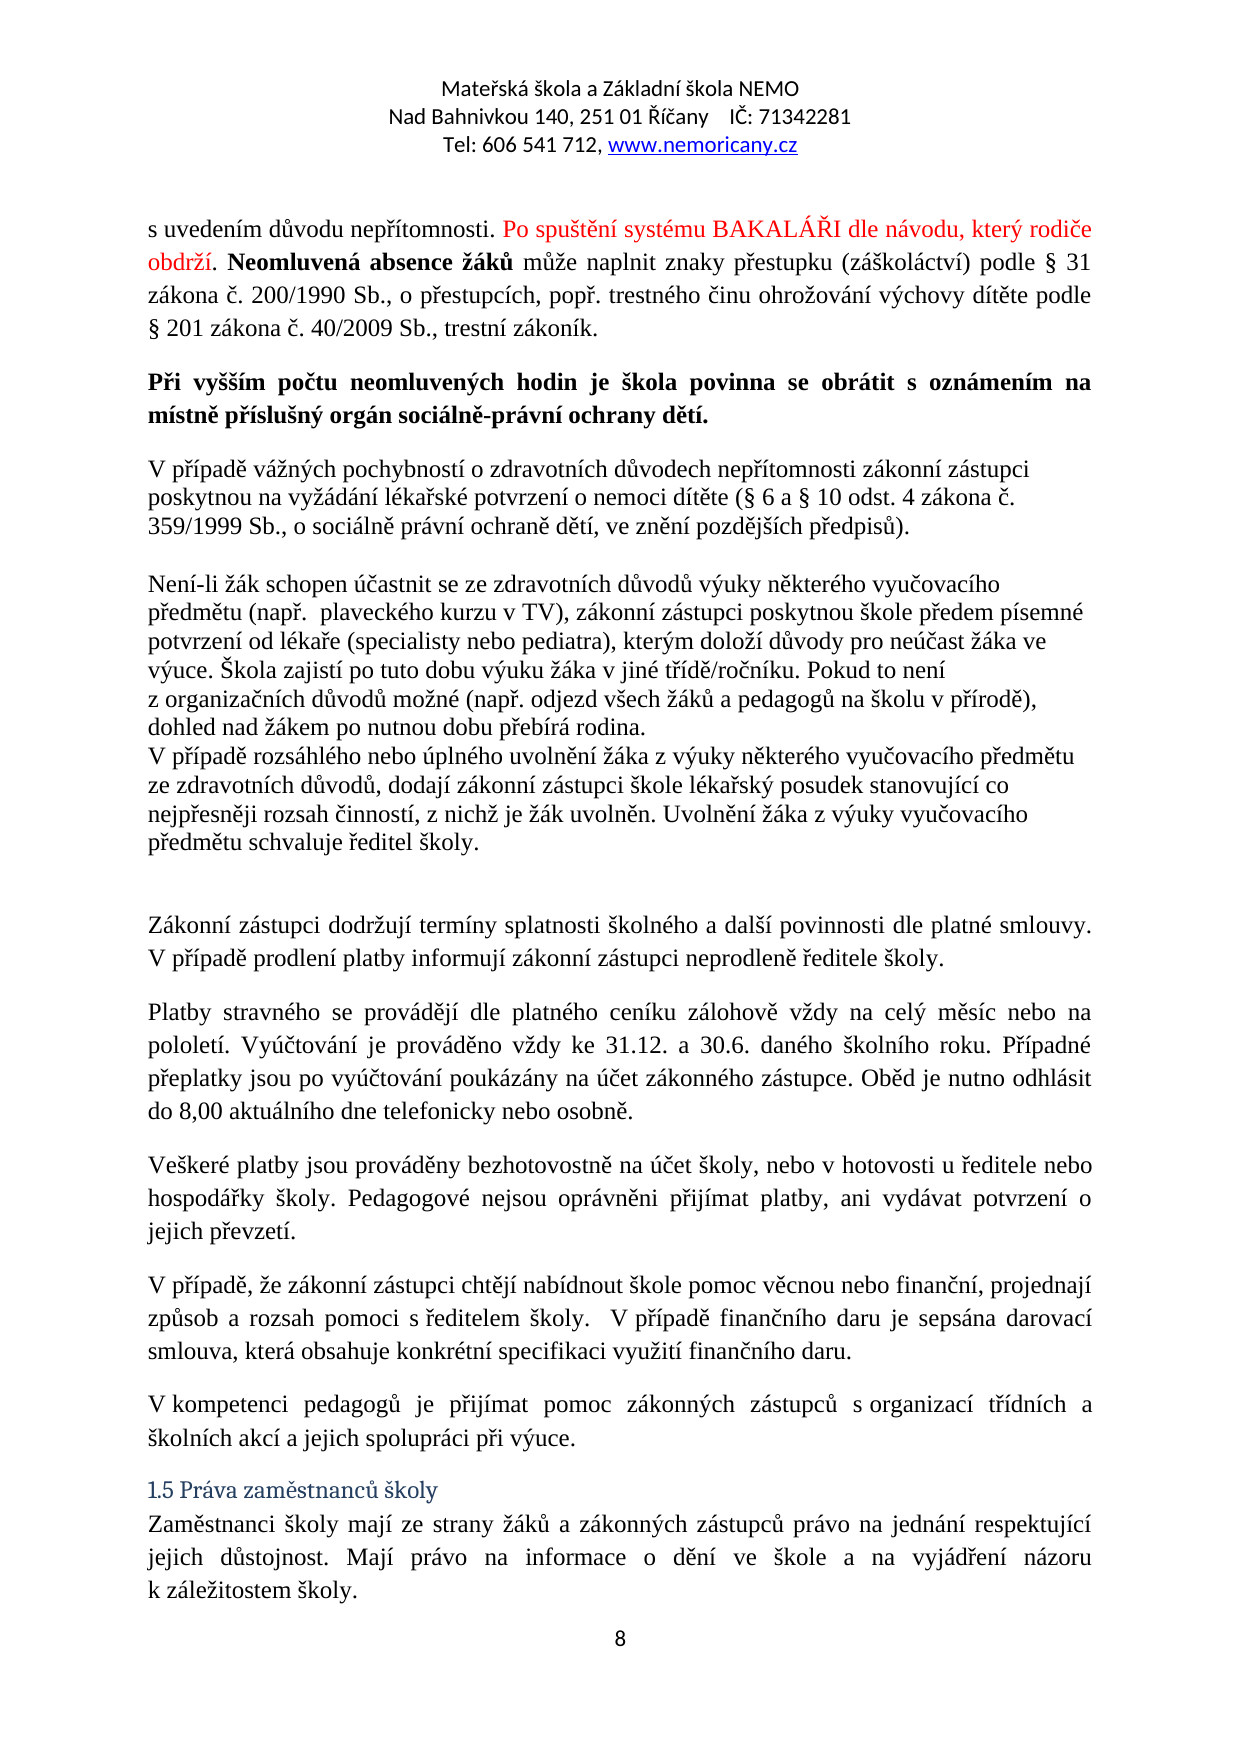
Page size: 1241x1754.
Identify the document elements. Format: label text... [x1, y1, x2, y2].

text V kompetenci pedagogů je přijímat pomoc zákonných zástupců s organizací třídních a školních akcí a jejich spolupráci při výuce. [148, 1389, 1093, 1451]
text Veškeré platby jsou prováděny bezhotovostně na účet školy, nebo v hotovosti u ředitele nebo hospodářky školy. Pedagogové nejsou oprávněni přijímat platby, ani vydávat potvrzení o jejich převzetí. [148, 1150, 1093, 1244]
text Zaměstnanci školy mají ze strany žáků a zákonných zástupců právo na jednání respektující jejich důstojnost. Mají právo na informace o dění ve škole a na vyjádření názoru k záležitostem školy. [148, 1509, 1093, 1604]
text V případě rozsáhlého nebo úplného uvolnění žáka z výuky některého vyučovacího předmětu ze zdravotních důvodů, dodají zákonní zástupci škole lékařský posudek stanovující co nejpřesněji rozsah činností, z nichž je žák uvolněn. Uvolnění žáka z výuky vyučovacího předmětu schvaluje ředitel školy. [148, 741, 1093, 856]
text Není-li žák schopen účastnit se ze zdravotních důvodů výuky některého vyučovacího předmětu (např. plaveckého kurzu v TV), zákonní zástupci poskytnou škole předem písemné potvrzení od lékaře (specialisty nebo pediatra), kterým doloží důvody pro neúčast žáka ve výuce. Škola zajistí po tuto dobu výuku žáka v jiné třídě/ročníku. Pokud to není z organizačních důvodů možné (např. odjezd všech žáků a pedagogů na školu v přírodě), dohled nad žákem po nutnou dobu přebírá rodina. [148, 569, 1093, 741]
text Zákonní zástupci dodržují termíny splatnosti školného a další povinnosti dle platné smlouvy. V případě prodlení platby informují zákonní zástupci neprodleně ředitele školy. [148, 910, 1093, 972]
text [148, 214, 1093, 342]
text V případě, že zákonní zástupci chtějí nabídnout škole pomoc věcnou nebo finanční, projednají způsob a rozsah pomoci s ředitelem školy. V případě finančního daru je sepsána darovací smlouva, která obsahuje konkrétní specifikaci využití finančního daru. [148, 1270, 1093, 1364]
text Při vyšším počtu neomluvených hodin je škola povinna se obrátit s oznámením na místně příslušný orgán sociálně-právní ochrany dětí. [148, 367, 1093, 428]
text V případě vážných pochybností o zdravotních důvodech nepřítomnosti zákonní zástupci poskytnou na vyžádání lékařské potvrzení o nemoci dítěte (§ 6 a § 10 odst. 4 zákona č. 359/1999 Sb., o sociálně právní ochraně dětí, ve znění pozdějších předpisů). [148, 454, 1093, 540]
text Platby stravného se provádějí dle platného ceníku zálohově vždy na celý měsíc nebo na pololetí. Vyúčtování je prováděno vždy ke 31.12. a 30.6. daného školního roku. Případné přeplatky jsou po vyúčtování poukázány na účet zákonného zástupce. Oběd je nutno odhlásit do 8,00 aktuálního dne telefonicky nebo osobně. [148, 997, 1093, 1125]
subtitle 1.5 Práva zaměstnanců školy [148, 1476, 1093, 1505]
